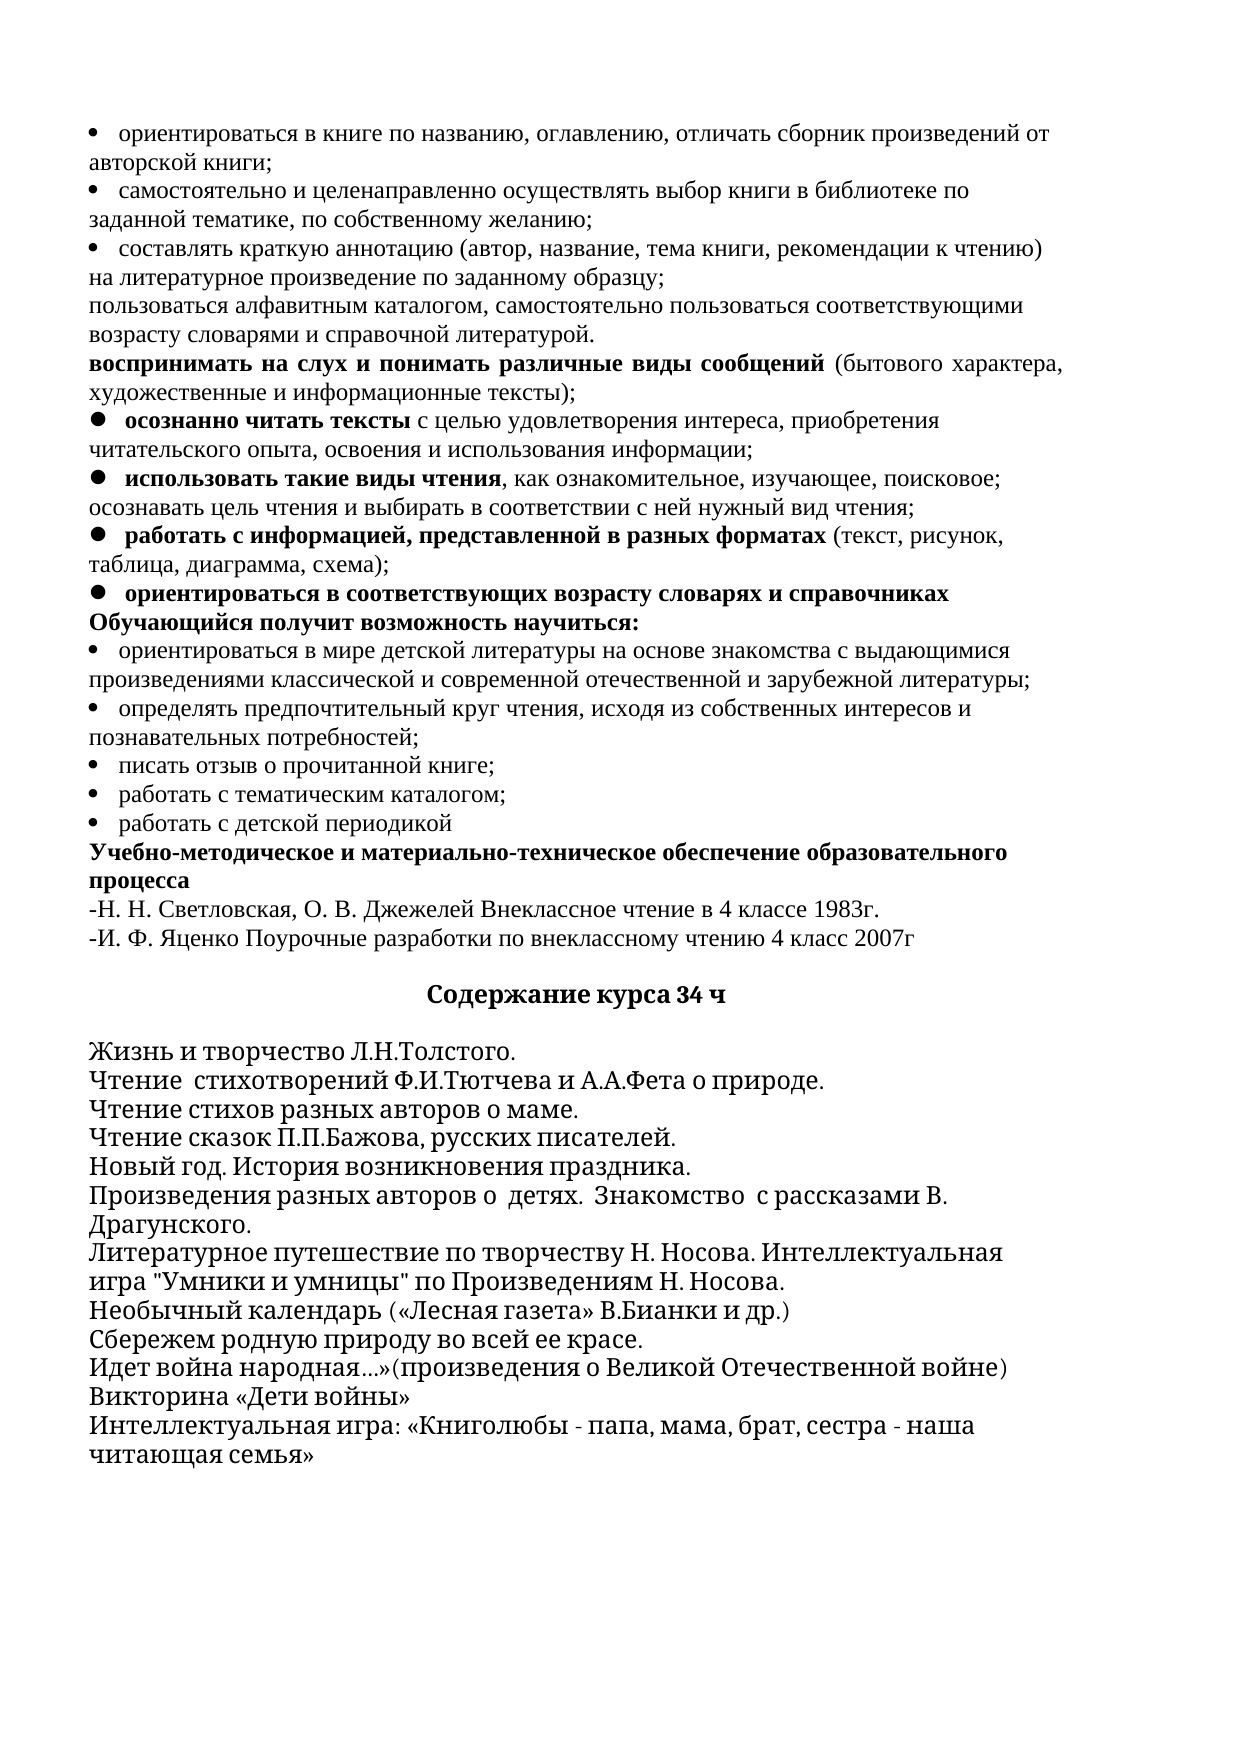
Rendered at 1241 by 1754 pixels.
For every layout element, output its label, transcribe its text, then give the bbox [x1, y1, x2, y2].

text Обучающийся получит возможность научиться: [89, 607, 1063, 636]
text Чтение сказок П.П.Бажова, русских писателей. [89, 1124, 1063, 1153]
text Содержание курса 34 ч [89, 981, 1063, 1009]
text Чтение стихов разных авторов о маме. [89, 1096, 1063, 1124]
text Сбережем родную природу во всей ее красе. [89, 1326, 1063, 1354]
list составлять краткую аннотацию (автор, название, тема книги, рекомендации к чтению) на литературное произведение по заданному образцу; [89, 233, 1063, 291]
list определять предпочтительный круг чтения, исходя из собственных интересов и познавательных потребностей; [89, 693, 1063, 751]
text Учебно-методическое и материально-техническое обеспечение образовательного процесса [89, 837, 1063, 894]
text пользоваться алфавитным каталогом, самостоятельно пользоваться соответствующими возрасту словарями и справочной литературой. [89, 291, 1063, 348]
list самостоятельно и целенаправленно осуществлять выбор книги в библиотеке по заданной тематике, по собственному желанию; [89, 176, 1063, 233]
text -И. Ф. Яценко Поурочные разработки по внеклассному чтению 4 класс 2007г [89, 923, 1063, 952]
list писать отзыв о прочитанной книге; [89, 751, 1063, 779]
list осознанно читать тексты с целью удовлетворения интереса, приобретения читательского опыта, освоения и использования информации; [89, 406, 1063, 463]
text Чтение стихотворений Ф.И.Тютчева и А.А.Фета о природе. [89, 1067, 1063, 1096]
text Новый год. История возникновения праздника. [89, 1153, 1063, 1182]
list ориентироваться в соответствующих возрасту словарях и справочниках [89, 578, 1063, 607]
text -Н. Н. Светловская, О. В. Джежелей Внеклассное чтение в 4 классе 1983г. [89, 894, 1063, 923]
text Литературное путешествие по творчеству Н. Носова. Интеллектуальная игра "Умники и умницы" по Произведениям Н. Носова. [89, 1239, 1063, 1297]
list работать с информацией, представленной в разных форматах (текст, рисунок, таблица, диаграмма, схема); [89, 521, 1063, 578]
list ориентироваться в мире детской литературы на основе знакомства с выдающимися произведениями классической и современной отечественной и зарубежной литературы; [89, 636, 1063, 693]
text воспринимать на слух и понимать различные виды сообщений (бытового характера, художественные и информационные тексты); [89, 348, 1063, 406]
list использовать такие виды чтения, как ознакомительное, изучающее, поисковое; осознавать цель чтения и выбирать в соответствии с ней нужный вид чтения; [89, 463, 1063, 521]
text Произведения разных авторов о детях. Знакомство с рассказами В. Драгунского. [89, 1182, 1063, 1239]
list работать с тематическим каталогом; [89, 779, 1063, 808]
text Интеллектуальная игра: «Книголюбы - папа, мама, брат, сестра - наша читающая семья» [89, 1412, 1063, 1469]
list ориентироваться в книге по названию, оглавлению, отличать сборник произведений от авторской книги; [89, 118, 1063, 176]
text Жизнь и творчество Л.Н.Толстого. [89, 1038, 1063, 1067]
list работать с детской периодикой [89, 808, 1063, 837]
text Идет война народная…»(произведения о Великой Отечественной войне) Викторина «Дети войны» [89, 1354, 1063, 1412]
text Необычный календарь («Лесная газета» В.Бианки и др.) [89, 1297, 1063, 1326]
